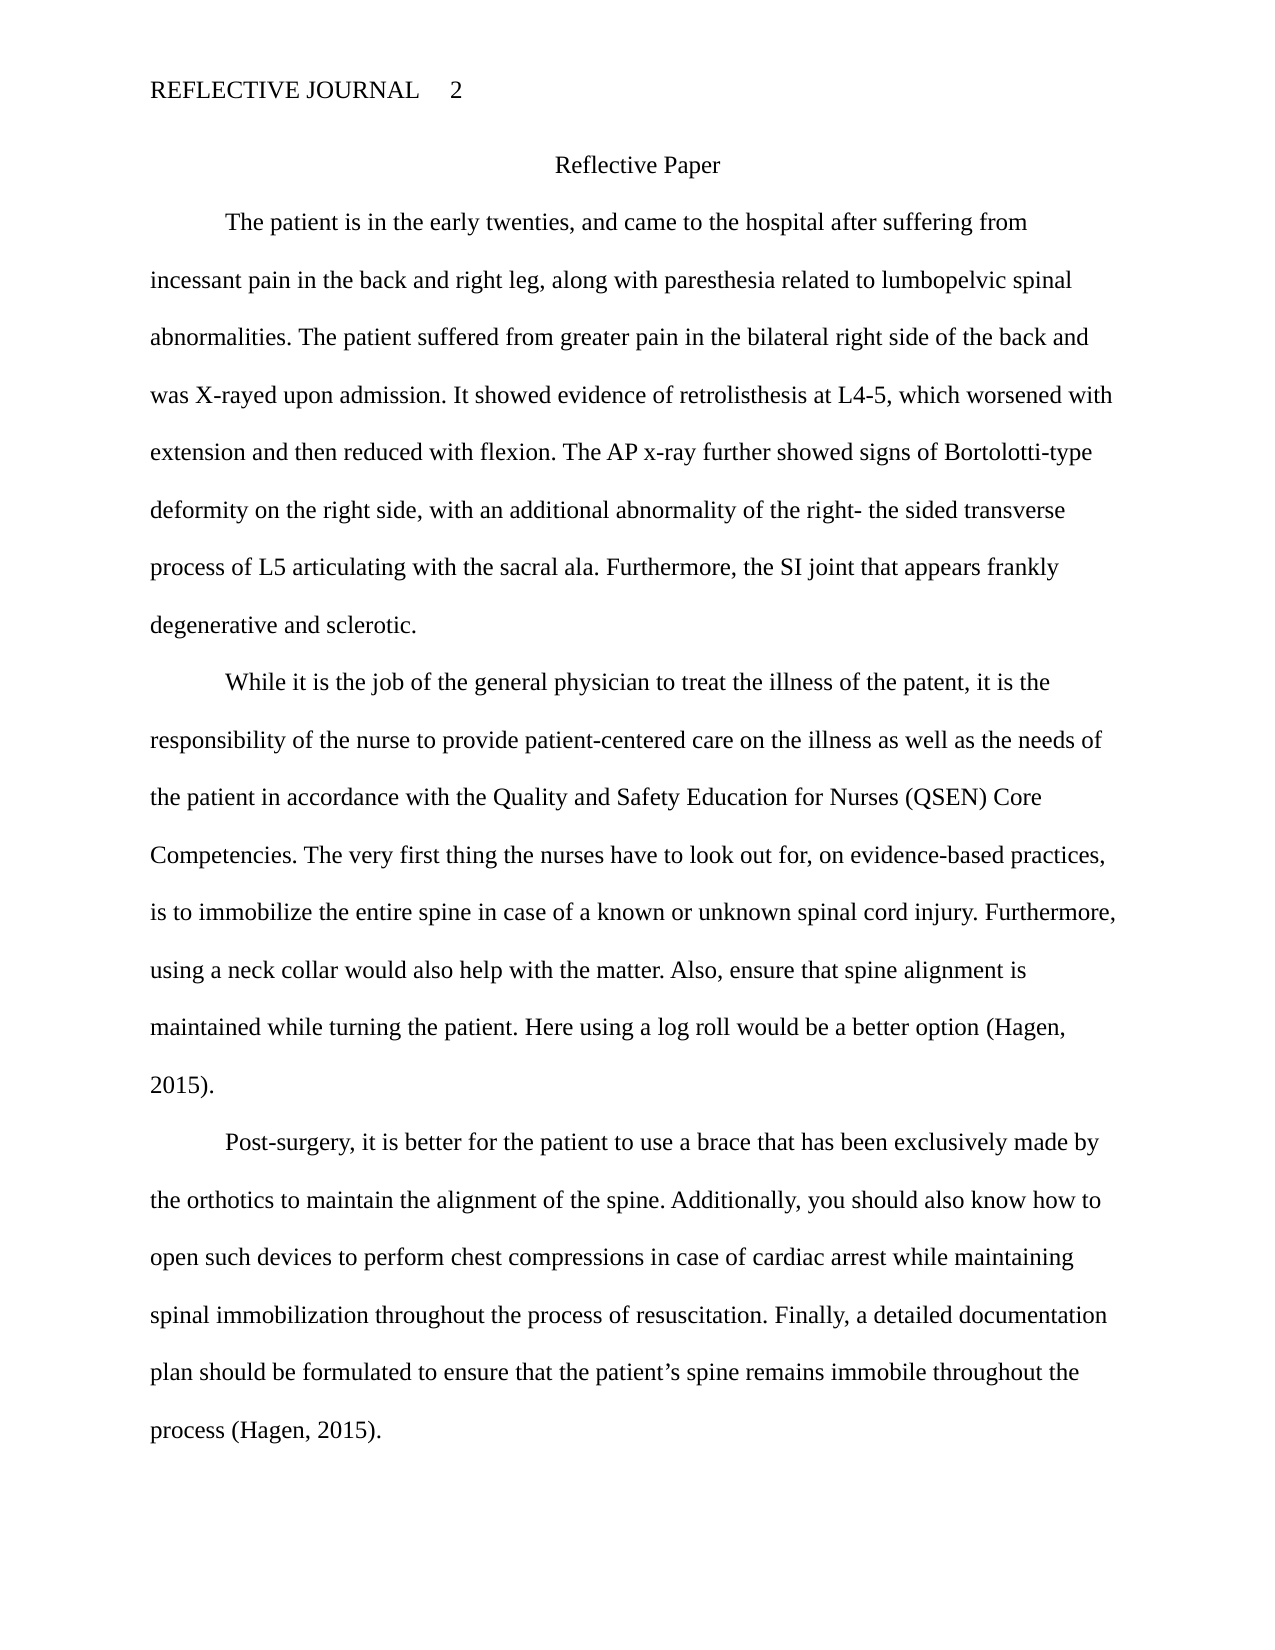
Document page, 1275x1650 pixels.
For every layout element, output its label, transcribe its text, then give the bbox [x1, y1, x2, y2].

text The patient is in the early twenties, and came to the hospital after suffering from incessant pain in the back and right leg, along with paresthesia related to lumbopelvic spinal abnormalities. The patient suffered from greater pain in the bilateral right side of the back and was X-rayed upon admission. It showed evidence of retrolisthesis at L4-5, which worsened with extension and then reduced with flexion. The AP x-ray further showed signs of Bortolotti-type deformity on the right side, with an additional abnormality of the right- the sided transverse process of L5 articulating with the sacral ala. Furthermore, the SI joint that appears frankly degenerative and sclerotic. [150, 207, 1125, 639]
title Reflective Paper [150, 150, 1125, 179]
text Post-surgery, it is better for the patient to use a brace that has been exclusively made by the orthotics to maintain the alignment of the spine. Additionally, you should also know how to open such devices to perform chest compressions in case of cardiac arrest while maintaining spinal immobilization throughout the process of resuscitation. Finally, a detailed documentation plan should be formulated to ensure that the patient’s spine remains immobile throughout the process (Hagen, 2015). [150, 1127, 1125, 1444]
text While it is the job of the general physician to treat the illness of the patent, it is the responsibility of the nurse to provide patient-centered care on the illness as well as the needs of the patient in accordance with the Quality and Safety Education for Nurses (QSEN) Core Competencies. The very first thing the nurses have to look out for, on evidence-based practices, is to immobilize the entire spine in case of a known or unknown spinal cord injury. Furthermore, using a neck collar would also help with the matter. Also, ensure that spine alignment is maintained while turning the patient. Here using a log roll would be a better option (Hagen, 2015). [150, 667, 1125, 1099]
